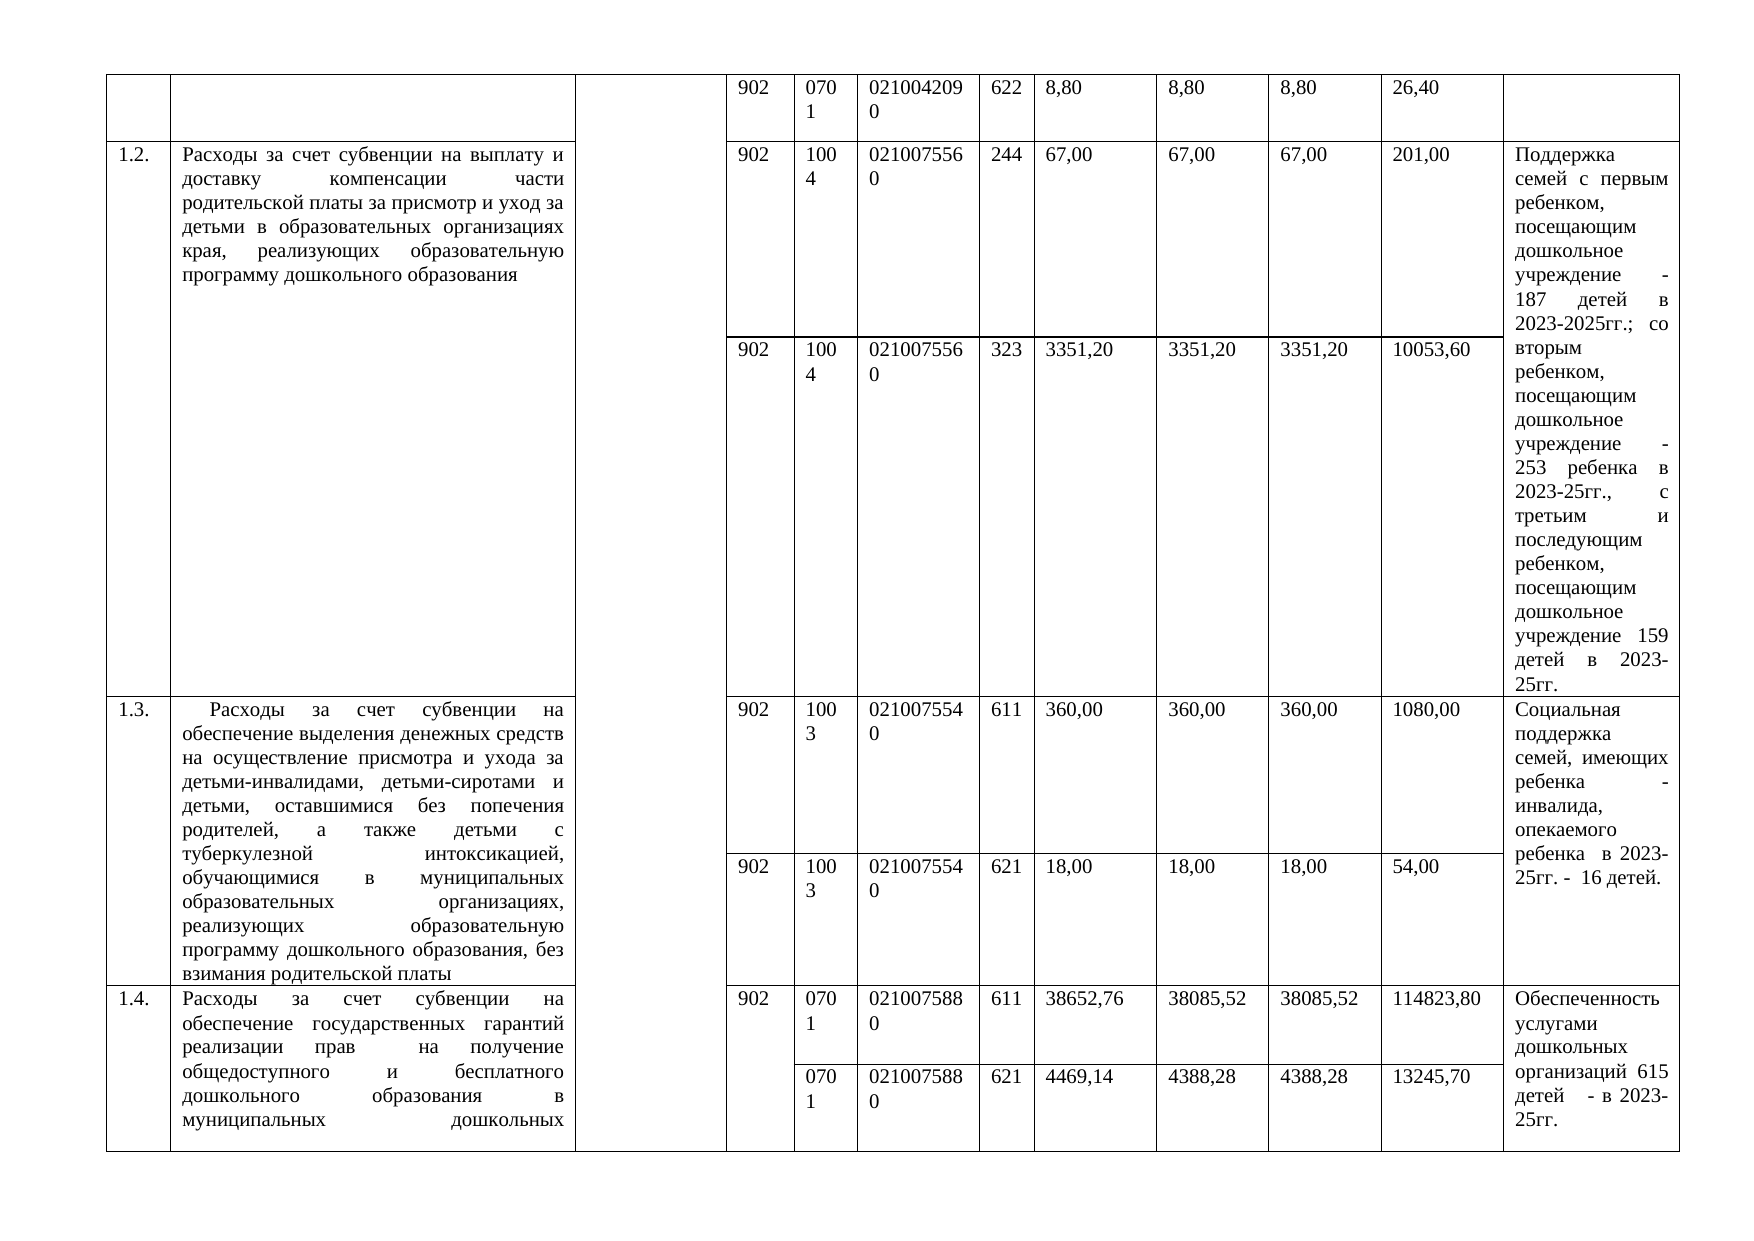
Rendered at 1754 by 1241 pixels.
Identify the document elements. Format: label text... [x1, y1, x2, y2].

table_cell 621 [980, 854, 1034, 985]
table_cell 360,00 [1035, 697, 1156, 853]
table_cell Поддержка семей с первым ребенком, посещающим дошкольное учреждение - 187 детей в 2023-2025гг.; со вторым ребенком, посещающим дошкольное учреждение - 253 ребенка в 2023-25гг., с третьим и последующим ребенком, посещающим дошкольное учреждение 159 детей в 2023-25гг. [1504, 142, 1679, 696]
table_cell 4388,28 [1157, 1065, 1268, 1151]
table_cell 0210075540 [858, 854, 979, 985]
table_cell 201,00 [1382, 142, 1503, 336]
table_cell 622 [980, 75, 1034, 141]
table_cell 1004 [795, 338, 857, 696]
table_cell 0210075880 [858, 1065, 979, 1151]
table_cell 67,00 [1157, 142, 1268, 336]
table_cell 8,80 [1035, 75, 1156, 141]
table_cell 611 [980, 697, 1034, 853]
table_cell 902 [727, 986, 794, 1151]
table_cell 611 [980, 986, 1034, 1063]
table_cell 1.2. [107, 142, 170, 696]
table_cell 0210075540 [858, 697, 979, 853]
table_cell 0210042090 [858, 75, 979, 141]
table_cell 360,00 [1269, 697, 1381, 853]
table_cell 4469,14 [1035, 1065, 1156, 1151]
table_cell 18,00 [1157, 854, 1268, 985]
table_cell 1004 [795, 142, 857, 336]
table_cell 360,00 [1157, 697, 1268, 853]
table_cell 621 [980, 1065, 1034, 1151]
table_cell 902 [727, 338, 794, 696]
table_cell 67,00 [1035, 142, 1156, 336]
table_cell 38085,52 [1269, 986, 1381, 1063]
table_cell 0701 [795, 75, 857, 141]
table_cell 244 [980, 142, 1034, 336]
table_cell 38652,76 [1035, 986, 1156, 1063]
table_cell 8,80 [1157, 75, 1268, 141]
table_cell 902 [727, 854, 794, 985]
table_cell 26,40 [1382, 75, 1503, 141]
table_cell 1.3. [107, 697, 170, 985]
table_cell 0701 [795, 1065, 857, 1151]
table_cell 38085,52 [1157, 986, 1268, 1063]
table_cell 18,00 [1035, 854, 1156, 985]
table_cell 0210075560 [858, 142, 979, 336]
table_cell 114823,80 [1382, 986, 1503, 1063]
table_cell 0210075560 [858, 338, 979, 696]
table_cell Расходы за счет субвенции на выплату и доставку компенсации части родительской платы за присмотр и уход за детьми в образовательных организациях края, реализующих образовательную программу дошкольного образования [171, 142, 575, 696]
table_cell 902 [727, 75, 794, 141]
table_cell 18,00 [1269, 854, 1381, 985]
table_cell 67,00 [1269, 142, 1381, 336]
table_cell 3351,20 [1157, 338, 1268, 696]
table_cell 323 [980, 338, 1034, 696]
table_cell Социальная поддержка семей, имеющих ребенка -инвалида, опекаемого ребенка в 2023-25гг. - 16 детей. [1504, 697, 1679, 985]
table_cell Расходы за счет субвенции на обеспечение выделения денежных средств на осуществление присмотра и ухода за детьми-инвалидами, детьми-сиротами и детьми, оставшимися без попечения родителей, а также детьми с туберкулезной интоксикацией, обучающимися в муниципальных образовательных организациях, реализующих образовательную программу дошкольного образования, без взимания родительской платы [171, 697, 575, 985]
table_cell 3351,20 [1269, 338, 1381, 696]
table_cell 902 [727, 697, 794, 853]
table_cell 0210075880 [858, 986, 979, 1063]
table_cell 1.4. [107, 986, 170, 1151]
table_cell 3351,20 [1035, 338, 1156, 696]
table_cell 902 [727, 142, 794, 336]
table_cell 0701 [795, 986, 857, 1063]
table_cell 13245,70 [1382, 1065, 1503, 1151]
table_cell 1080,00 [1382, 697, 1503, 853]
table_cell 4388,28 [1269, 1065, 1381, 1151]
table_cell Расходы за счет субвенции на обеспечение государственных гарантий реализации прав на получение общедоступного и бесплатного дошкольного образования в муниципальных дошкольных образовательных организациях, общедоступного и бесплатного дошкольного образования в муниципальных общеобразовательных организациях, за исключением обеспечения деятельности административного и учебно-вспомогательного персонала муниципальных дошкольных образовательных и общеобразовательных организаций [171, 986, 575, 1151]
table_cell 10053,60 [1382, 338, 1503, 696]
table_cell 1003 [795, 697, 857, 853]
table_cell 54,00 [1382, 854, 1503, 985]
table_cell 1003 [795, 854, 857, 985]
table_cell 8,80 [1269, 75, 1381, 141]
table_cell Обеспеченность услугами дошкольных организаций 615 детей - в 2023-25гг. [1504, 986, 1679, 1151]
